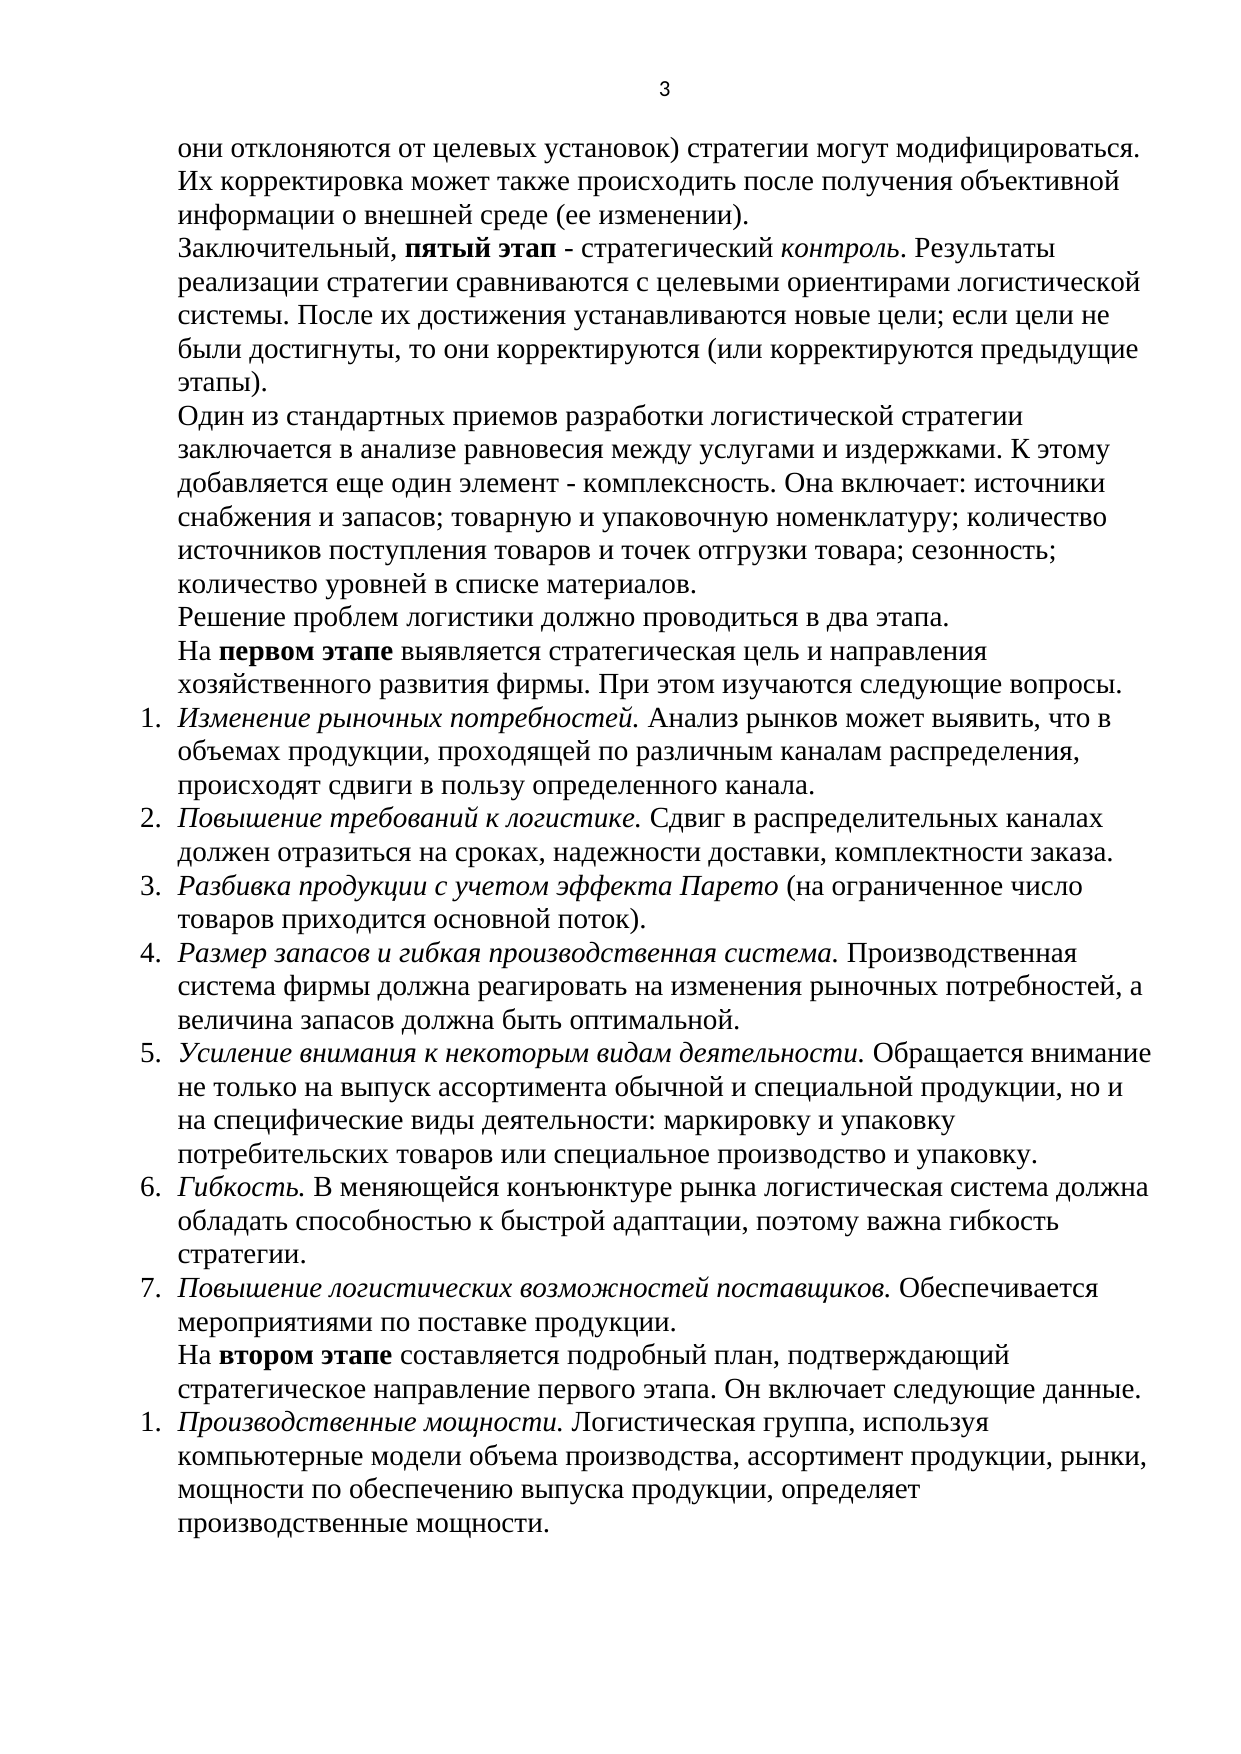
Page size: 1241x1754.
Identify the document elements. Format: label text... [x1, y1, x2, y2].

list Размер запасов и гибкая производственная система. Производственная система фирмы должна реагировать на изменения рыночных потребностей, а величина запасов должна быть оптимальной. [140, 935, 1152, 1035]
list Гибкость. В меняющейся конъюнктуре рынка логистическая система должна обладать способностью к быстрой адаптации, поэтому важна гибкость стратегии. [140, 1169, 1152, 1270]
text На первом этапе выявляется стратегическая цель и направления хозяйственного развития фирмы. При этом изучаются следующие вопросы. [177, 633, 1152, 700]
text На втором этапе составляется подробный план, подтверждающий стратегическое направление первого этапа. Он включает следующие данные. [177, 1337, 1152, 1404]
list Изменение рыночных потребностей. Анализ рынков может выявить, что в объемах продукции, проходящей по различным каналам распределения, происходят сдвиги в пользу определенного канала. [140, 700, 1152, 801]
list Производственные мощности. Логистическая группа, используя компьютерные модели объема производства, ассортимент продукции, рынки, мощности по обеспечению выпуска продукции, определяет производственные мощности. [140, 1404, 1152, 1538]
text Заключительный, пятый этап - стратегический контроль. Результаты реализации стратегии сравниваются с целевыми ориентирами логистической системы. После их достижения устанавливаются новые цели; если цели не были достигнуты, то они корректируются (или корректируются предыдущие этапы). [177, 230, 1152, 398]
list Разбивка продукции с учетом эффекта Парето (на ограниченное число товаров приходится основной поток). [140, 868, 1152, 935]
list Усиление внимания к некоторым видам деятельности. Обращается внимание не только на выпуск ассортимента обычной и специальной продукции, но и на специфические виды деятельности: маркировку и упаковку потребительских товаров или специальное производство и упаковку. [140, 1035, 1152, 1169]
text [177, 130, 1152, 230]
text Решение проблем логистики должно проводиться в два этапа. [177, 599, 1152, 633]
text Один из стандартных приемов разработки логистической стратегии заключается в анализе равновесия между услугами и издержками. К этому добавляется еще один элемент - комплексность. Она включает: источники снабжения и запасов; товарную и упаковочную номенклатуру; количество источников поступления товаров и точек отгрузки товара; сезонность; количество уровней в списке материалов. [177, 398, 1152, 599]
list Повышение требований к логистике. Сдвиг в распределительных каналах должен отразиться на сроках, надежности доставки, комплектности заказа. [140, 801, 1152, 868]
list Повышение логистических возможностей поставщиков. Обеспечивается мероприятиями по поставке продукции. [140, 1270, 1152, 1337]
